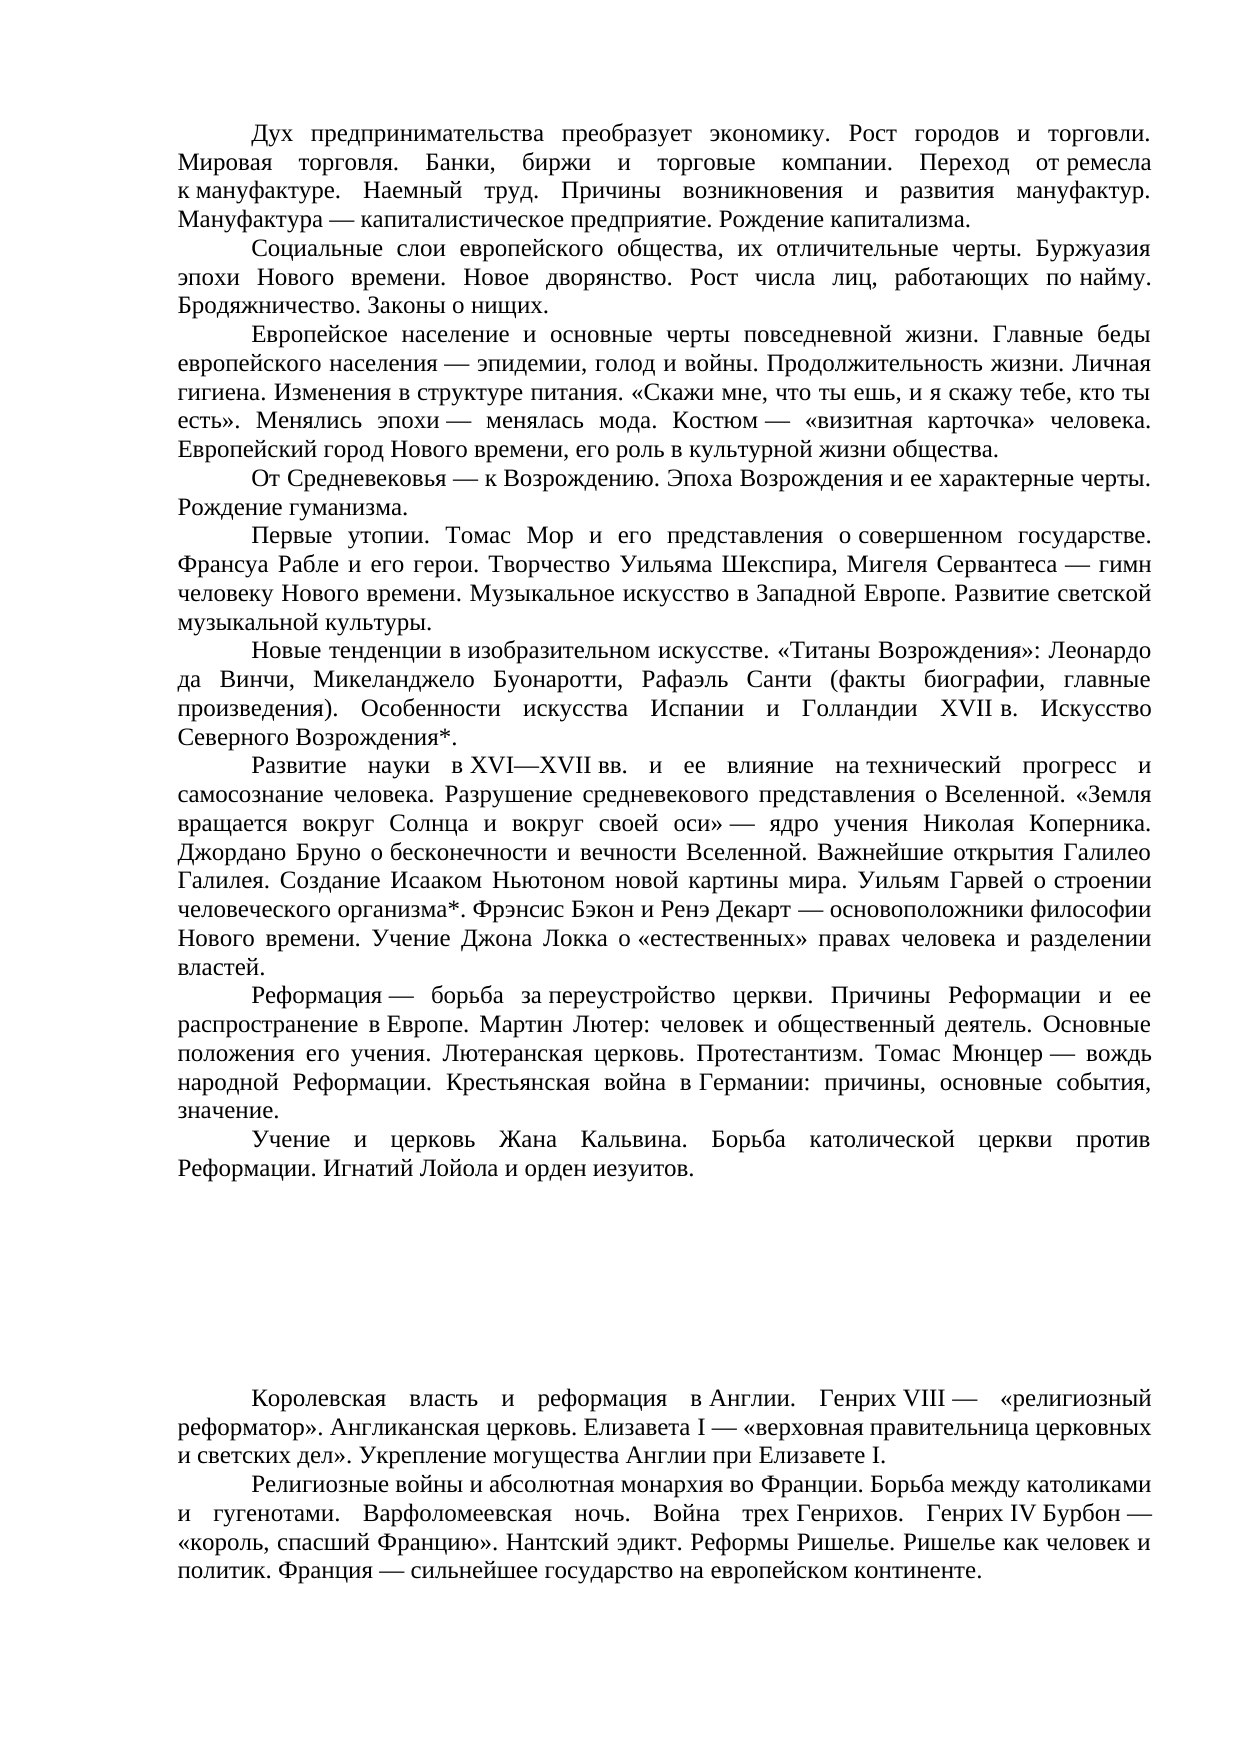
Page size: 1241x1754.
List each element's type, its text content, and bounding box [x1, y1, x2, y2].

text Развитие науки в XVI—XVII вв. и ее влияние на технический прогресс и самосознание человека. Разрушение средневекового представления о Вселенной. «Земля вращается вокруг Солнца и вокруг своей оси» — ядро учения Николая Коперника. Джордано Бруно о бесконечности и вечности Вселенной. Важнейшие открытия Галилео Галилея. Создание Исааком Ньютоном новой картины мира. Уильям Гарвей о строении человеческого организма*. Фрэнсис Бэкон и Ренэ Декарт — основоположники философии Нового времени. Учение Джона Локка о «естественных» правах человека и разделении властей. [177, 751, 1152, 981]
text Религиозные войны и абсолютная монархия во Франции. Борьба между католиками и гугенотами. Варфоломеевская ночь. Война трех Генрихов. Генрих IV Бурбон — «король, спасший Францию». Нантский эдикт. Реформы Ришелье. Ришелье как человек и политик. Франция — сильнейшее государство на европейском континенте. [177, 1469, 1152, 1584]
text Реформация — борьба за переустройство церкви. Причины Реформации и ее распространение в Европе. Мартин Лютер: человек и общественный деятель. Основные положения его учения. Лютеранская церковь. Протестантизм. Томас Мюнцер — вождь народной Реформации. Крестьянская война в Германии: причины, основные события, значение. [177, 981, 1152, 1124]
text Дух предпринимательства преобразует экономику. Рост городов и торговли. Мировая торговля. Банки, биржи и торговые компании. Переход от ремесла к мануфактуре. Наемный труд. Причины возникновения и развития мануфактур. Мануфактура — капиталистическое предприятие. Рождение капитализма. [177, 118, 1152, 233]
text Социальные слои европейского общества, их отличительные черты. Буржуазия эпохи Нового времени. Новое дворянство. Рост числа лиц, работающих по найму. Бродяжничество. Законы о нищих. [177, 233, 1152, 319]
text Новые тенденции в изобразительном искусстве. «Титаны Возрождения»: Леонардо да Винчи, Микеланджело Буонаротти, Рафаэль Санти (факты биографии, главные произведения). Особенности искусства Испании и Голландии XVII в. Искусство Северного Возрождения*. [177, 636, 1152, 751]
text Королевская власть и реформация в Англии. Генрих VIII — «религиозный реформатор». Англиканская церковь. Елизавета I — «верховная правительница церковных и светских дел». Укрепление могущества Англии при Елизавете I. [177, 1383, 1152, 1469]
text Первые утопии. Томас Мор и его представления о совершенном государстве. Франсуа Рабле и его герои. Творчество Уильяма Шекспира, Мигеля Сервантеса — гимн человеку Нового времени. Музыкальное искусство в Западной Европе. Развитие светской музыкальной культуры. [177, 521, 1152, 636]
text Европейское население и основные черты повседневной жизни. Главные беды европейского населения — эпидемии, голод и войны. Продолжительность жизни. Личная гигиена. Изменения в структуре питания. «Скажи мне, что ты ешь, и я скажу тебе, кто ты есть». Менялись эпохи — менялась мода. Костюм — «визитная карточка» человека. Европейский город Нового времени, его роль в культурной жизни общества. [177, 319, 1152, 463]
text От Средневековья — к Возрождению. Эпоха Возрождения и ее характерные черты. Рождение гуманизма. [177, 463, 1152, 521]
text Учение и церковь Жана Кальвина. Борьба католической церкви против Реформации. Игнатий Лойола и орден иезуитов. [177, 1124, 1152, 1182]
